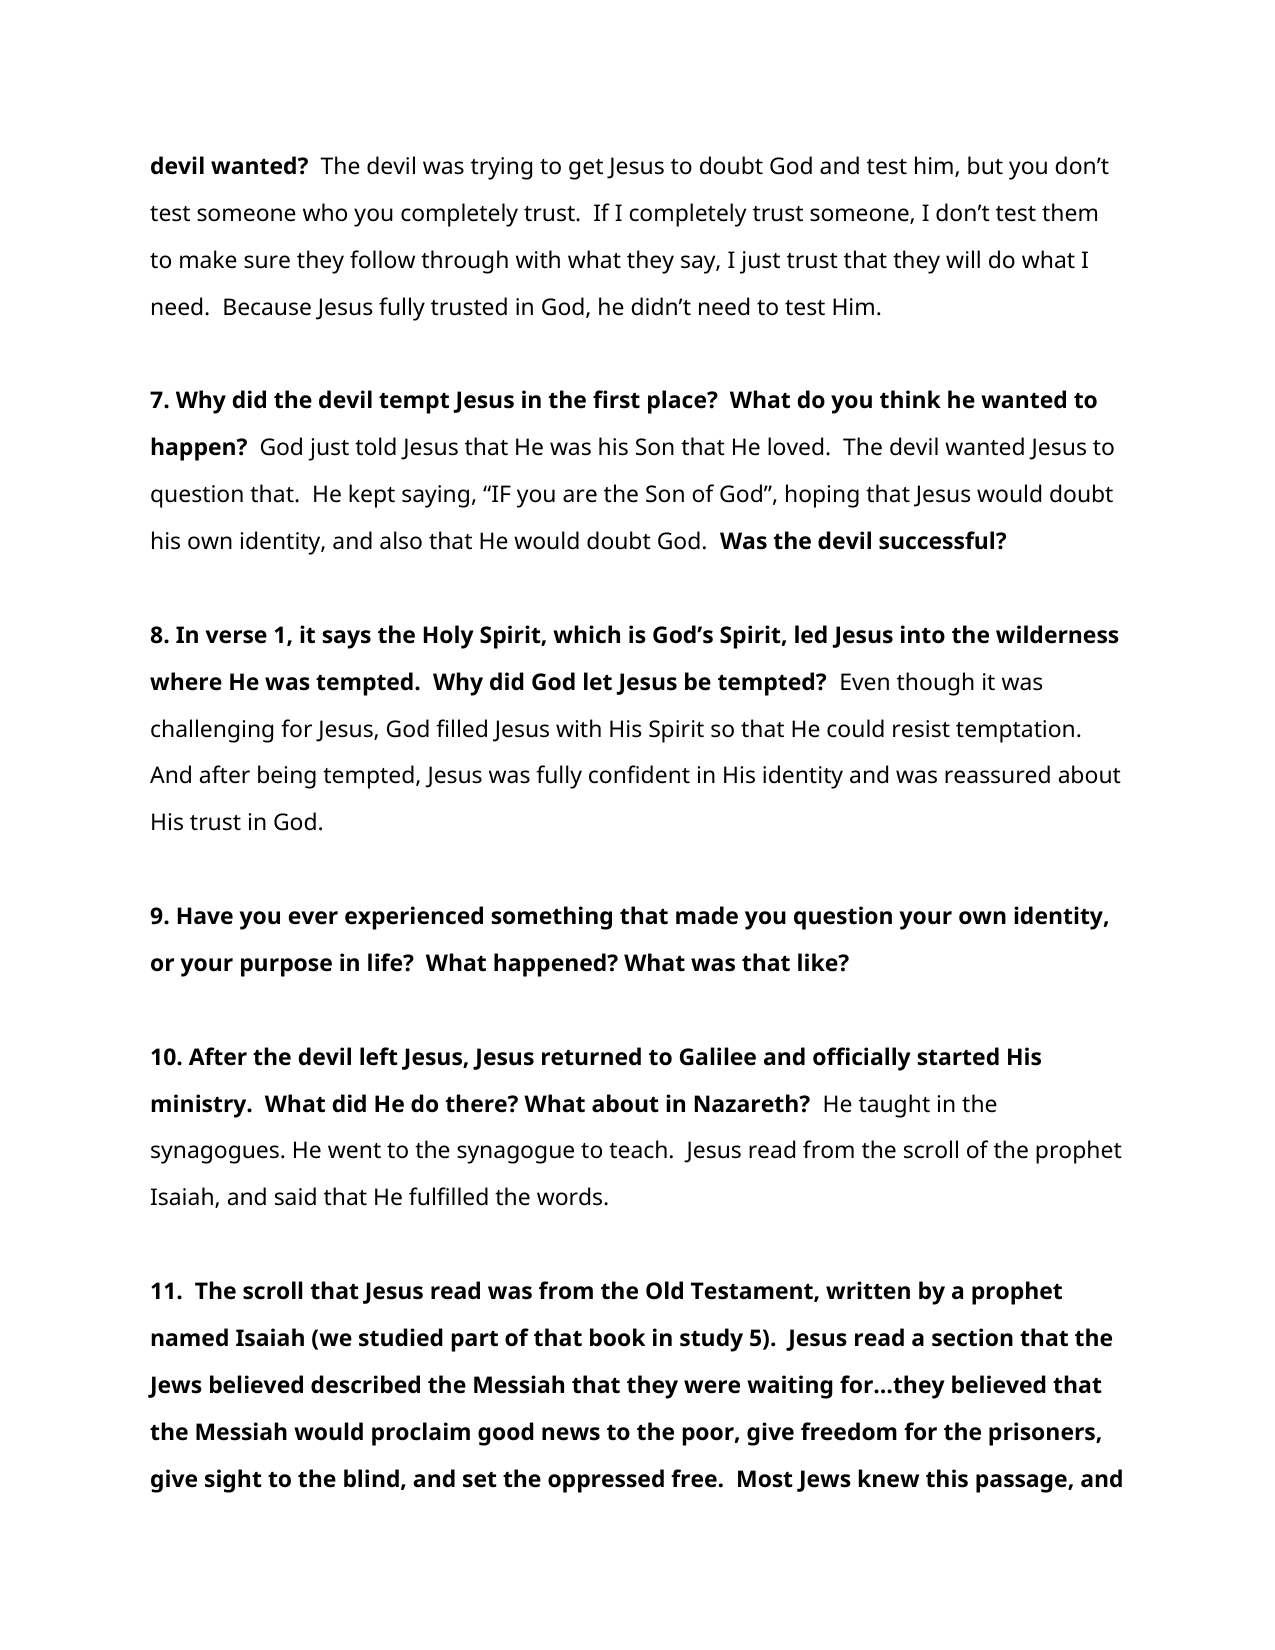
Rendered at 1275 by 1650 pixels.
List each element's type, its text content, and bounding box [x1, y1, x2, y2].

text 9. Have you ever experienced something that made you question your own identity, or your purpose in life? What happened? What was that like? [150, 900, 1125, 978]
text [150, 1275, 1125, 1494]
text 8. In verse 1, it says the Holy Spirit, which is God’s Spirit, led Jesus into the wilderness where He was tempted. Why did God let Jesus be tempted? Even though it was challenging for Jesus, God filled Jesus with His Spirit so that He could resist temptation. And after being tempted, Jesus was fully confident in His identity and was reassured about His trust in God. [150, 619, 1125, 837]
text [150, 150, 1125, 322]
text 7. Why did the devil tempt Jesus in the first place? What do you think he wanted to happen? God just told Jesus that He was his Son that He loved. The devil wanted Jesus to question that. He kept saying, “IF you are the Son of God”, hoping that Jesus would doubt his own identity, and also that He would doubt God. Was the devil successful? [150, 384, 1125, 556]
text 10. After the devil left Jesus, Jesus returned to Galilee and officially started His ministry. What did He do there? What about in Nazareth? He taught in the synagogues. He went to the synagogue to teach. Jesus read from the scroll of the prophet Isaiah, and said that He fulfilled the words. [150, 1041, 1125, 1212]
